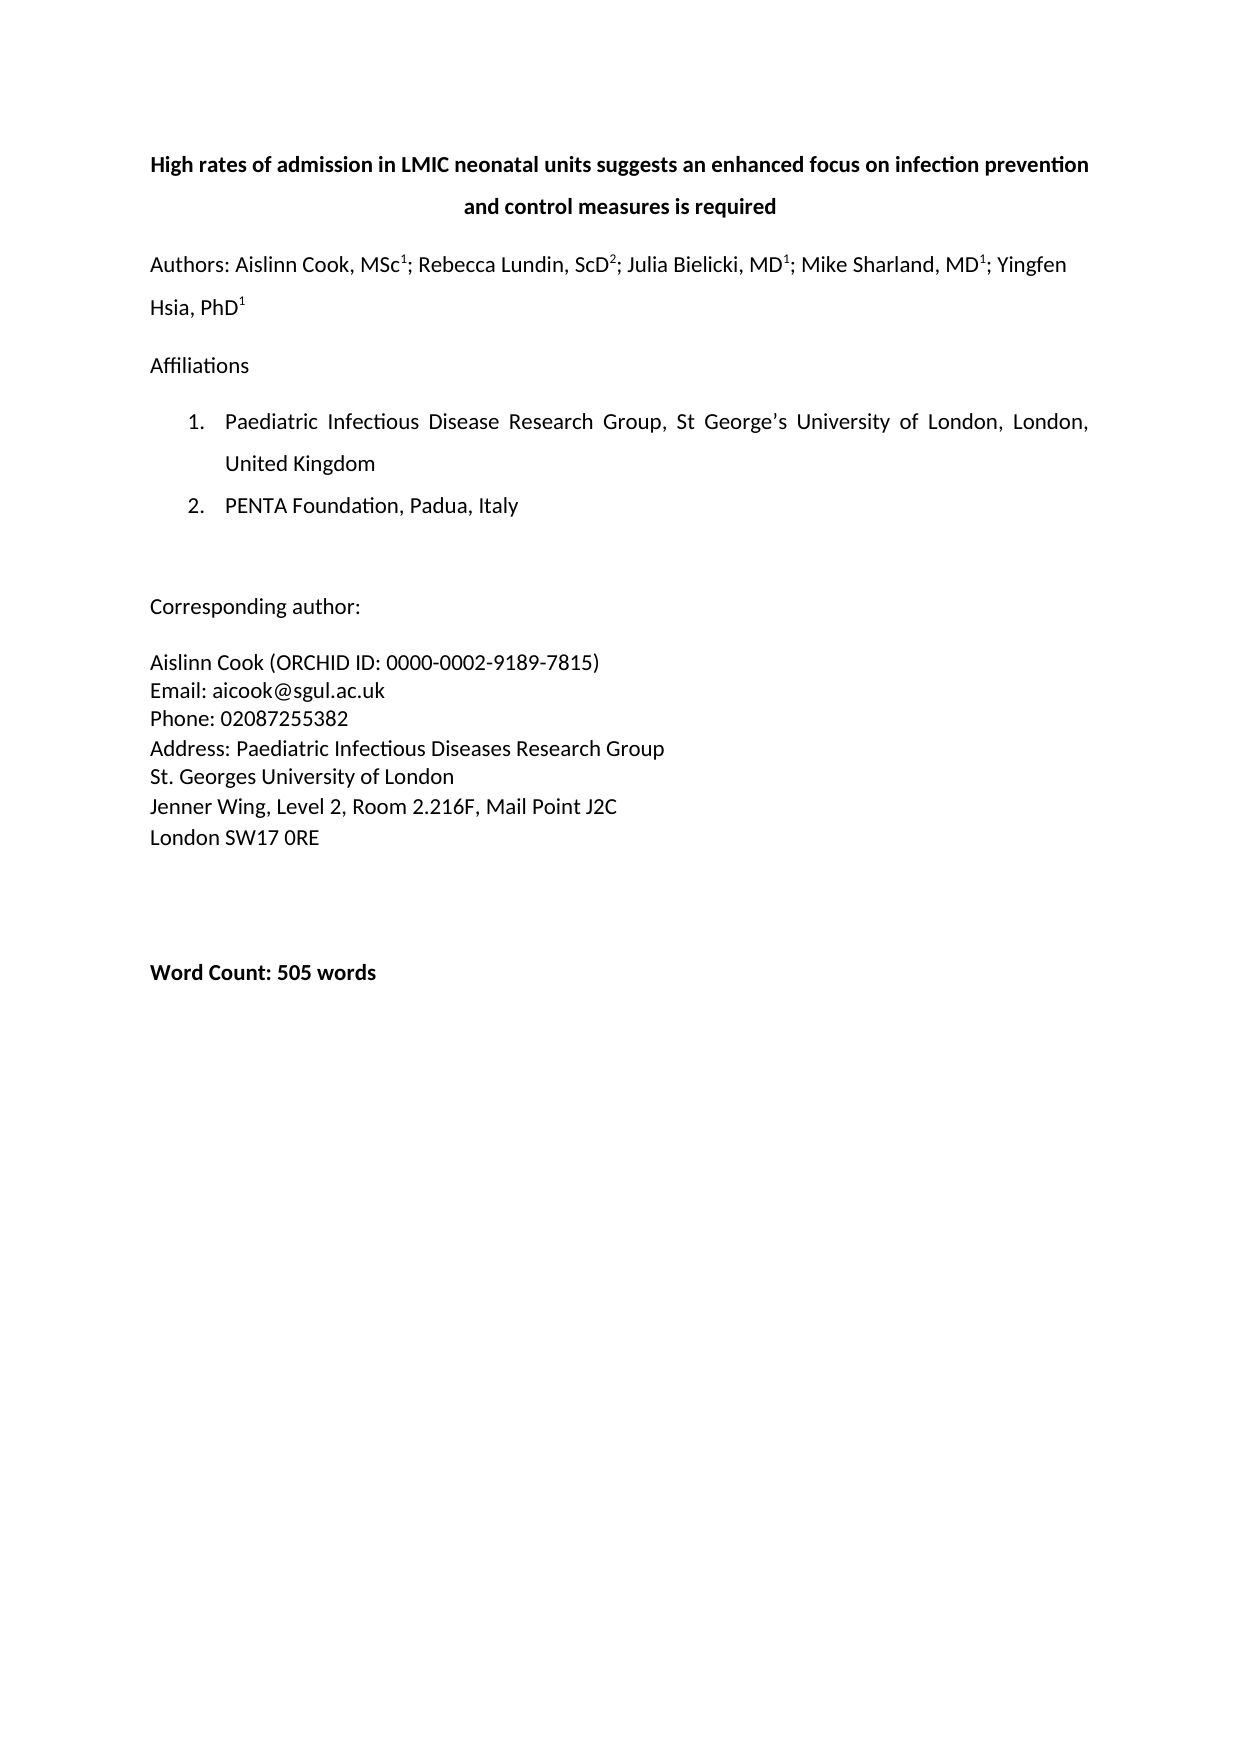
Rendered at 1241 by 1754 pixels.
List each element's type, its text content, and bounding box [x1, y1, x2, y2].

text Word Count: 505 words [150, 958, 1090, 986]
text London SW17 0RE [150, 823, 1090, 851]
list PENTA Foundation, Padua, Italy [187, 491, 1090, 519]
text Jenner Wing, Level 2, Room 2.216F, Mail Point J2C [150, 792, 1090, 820]
text Corresponding author: [150, 592, 1090, 620]
text Address: Paediatric Infectious Diseases Research Group [150, 734, 1090, 762]
text Email: aicook@sgul.ac.uk [150, 676, 1090, 704]
text High rates of admission in LMIC neonatal units suggests an enhanced focus on infection prevention and control measures is required [150, 150, 1090, 220]
list Paediatric Infectious Disease Research Group, St George’s University of London, London, United Kingdom [187, 407, 1090, 477]
text Affiliations [150, 351, 1090, 379]
text Authors: Aislinn Cook, MSc1; Rebecca Lundin, ScD2; Julia Bielicki, MD1; Mike Sharland, MD1; Yingfen Hsia, PhD1 [150, 251, 1090, 321]
text Phone: 02087255382 [150, 704, 1090, 732]
text St. Georges University of London [150, 762, 1090, 790]
text Aislinn Cook (ORCHID ID: 0000-0002-9189-7815) [150, 648, 1090, 676]
